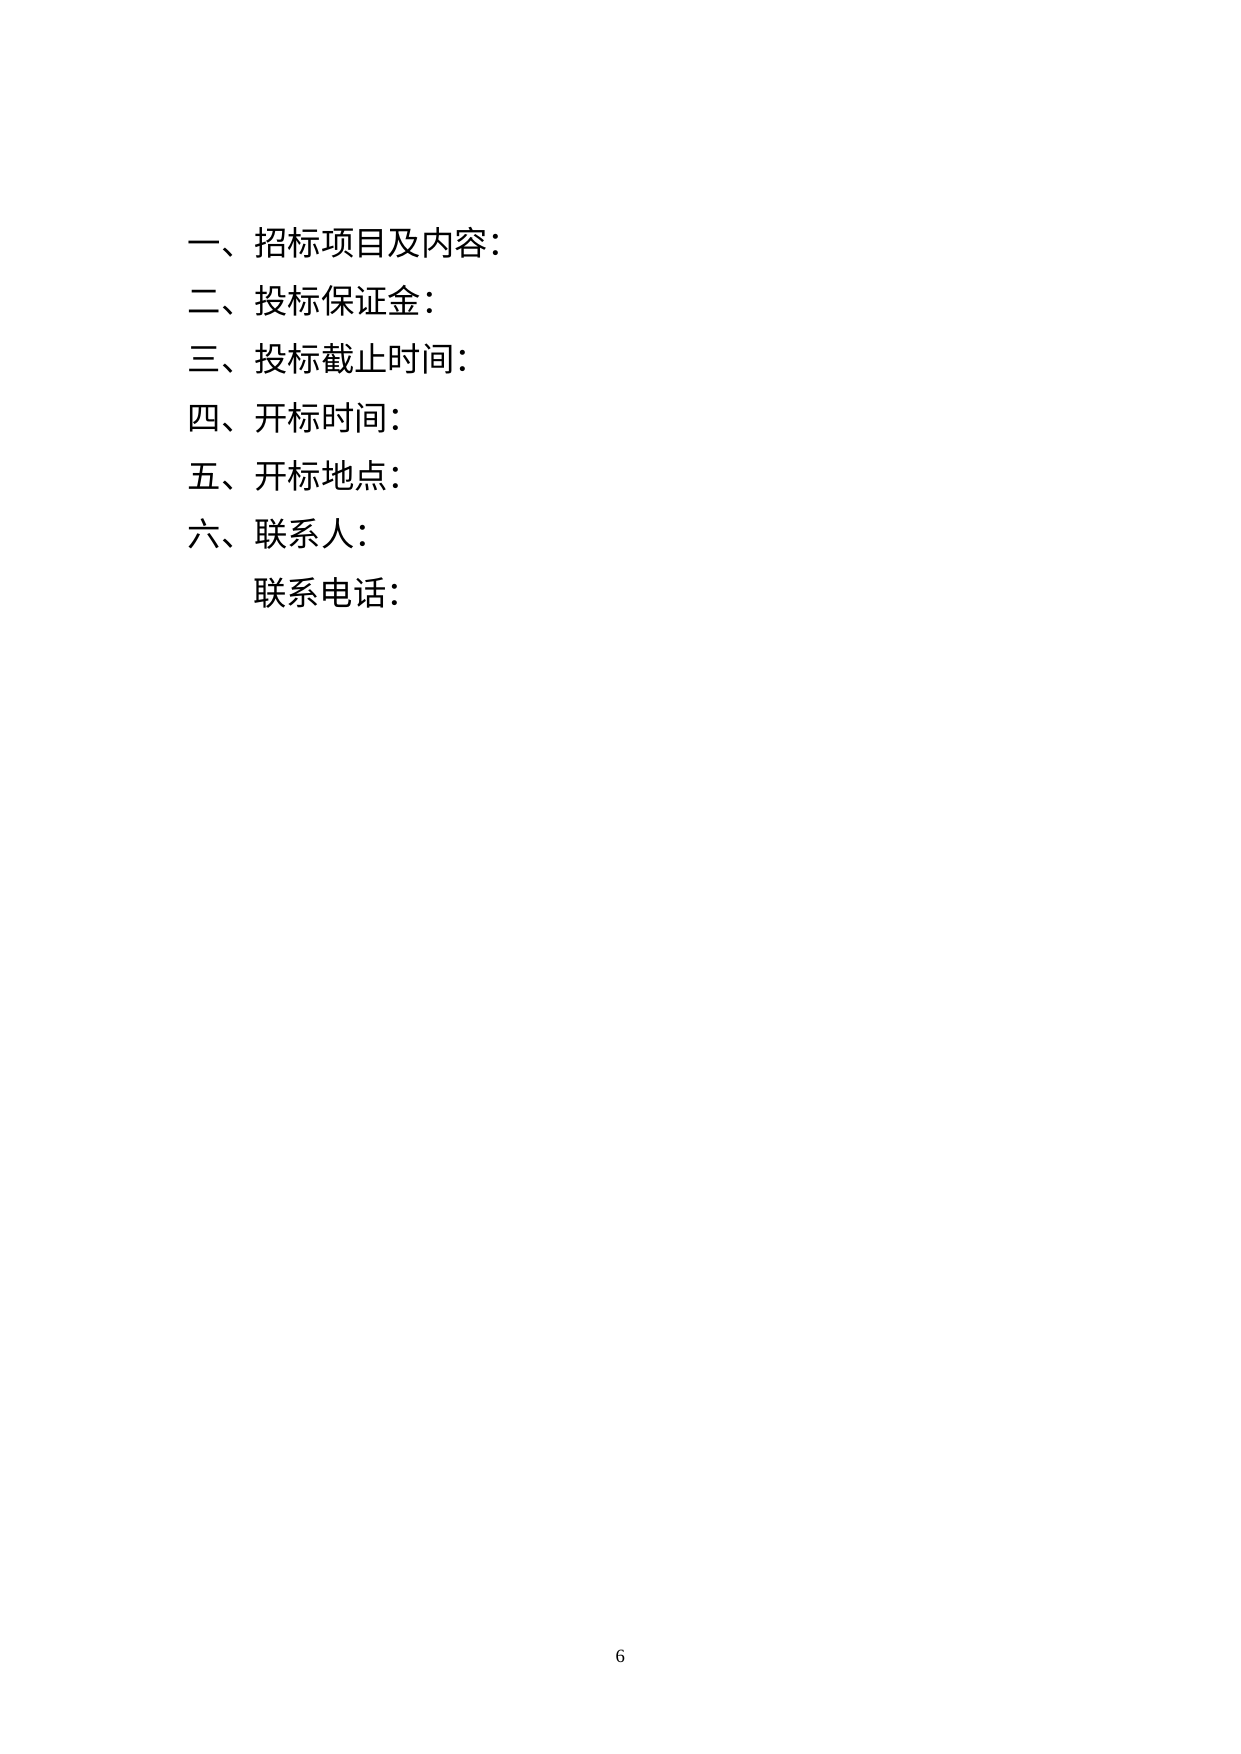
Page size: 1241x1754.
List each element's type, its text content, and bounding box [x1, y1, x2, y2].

text 三、投标截止时间： [188, 325, 1053, 383]
text 一、招标项目及内容： [188, 208, 1053, 267]
text 二、投标保证金： [188, 267, 1053, 325]
text 五、开标地点： [188, 442, 1053, 500]
text 联系电话： [188, 558, 1053, 617]
text 四、开标时间： [188, 383, 1053, 442]
text 六、联系人： [188, 500, 1053, 558]
